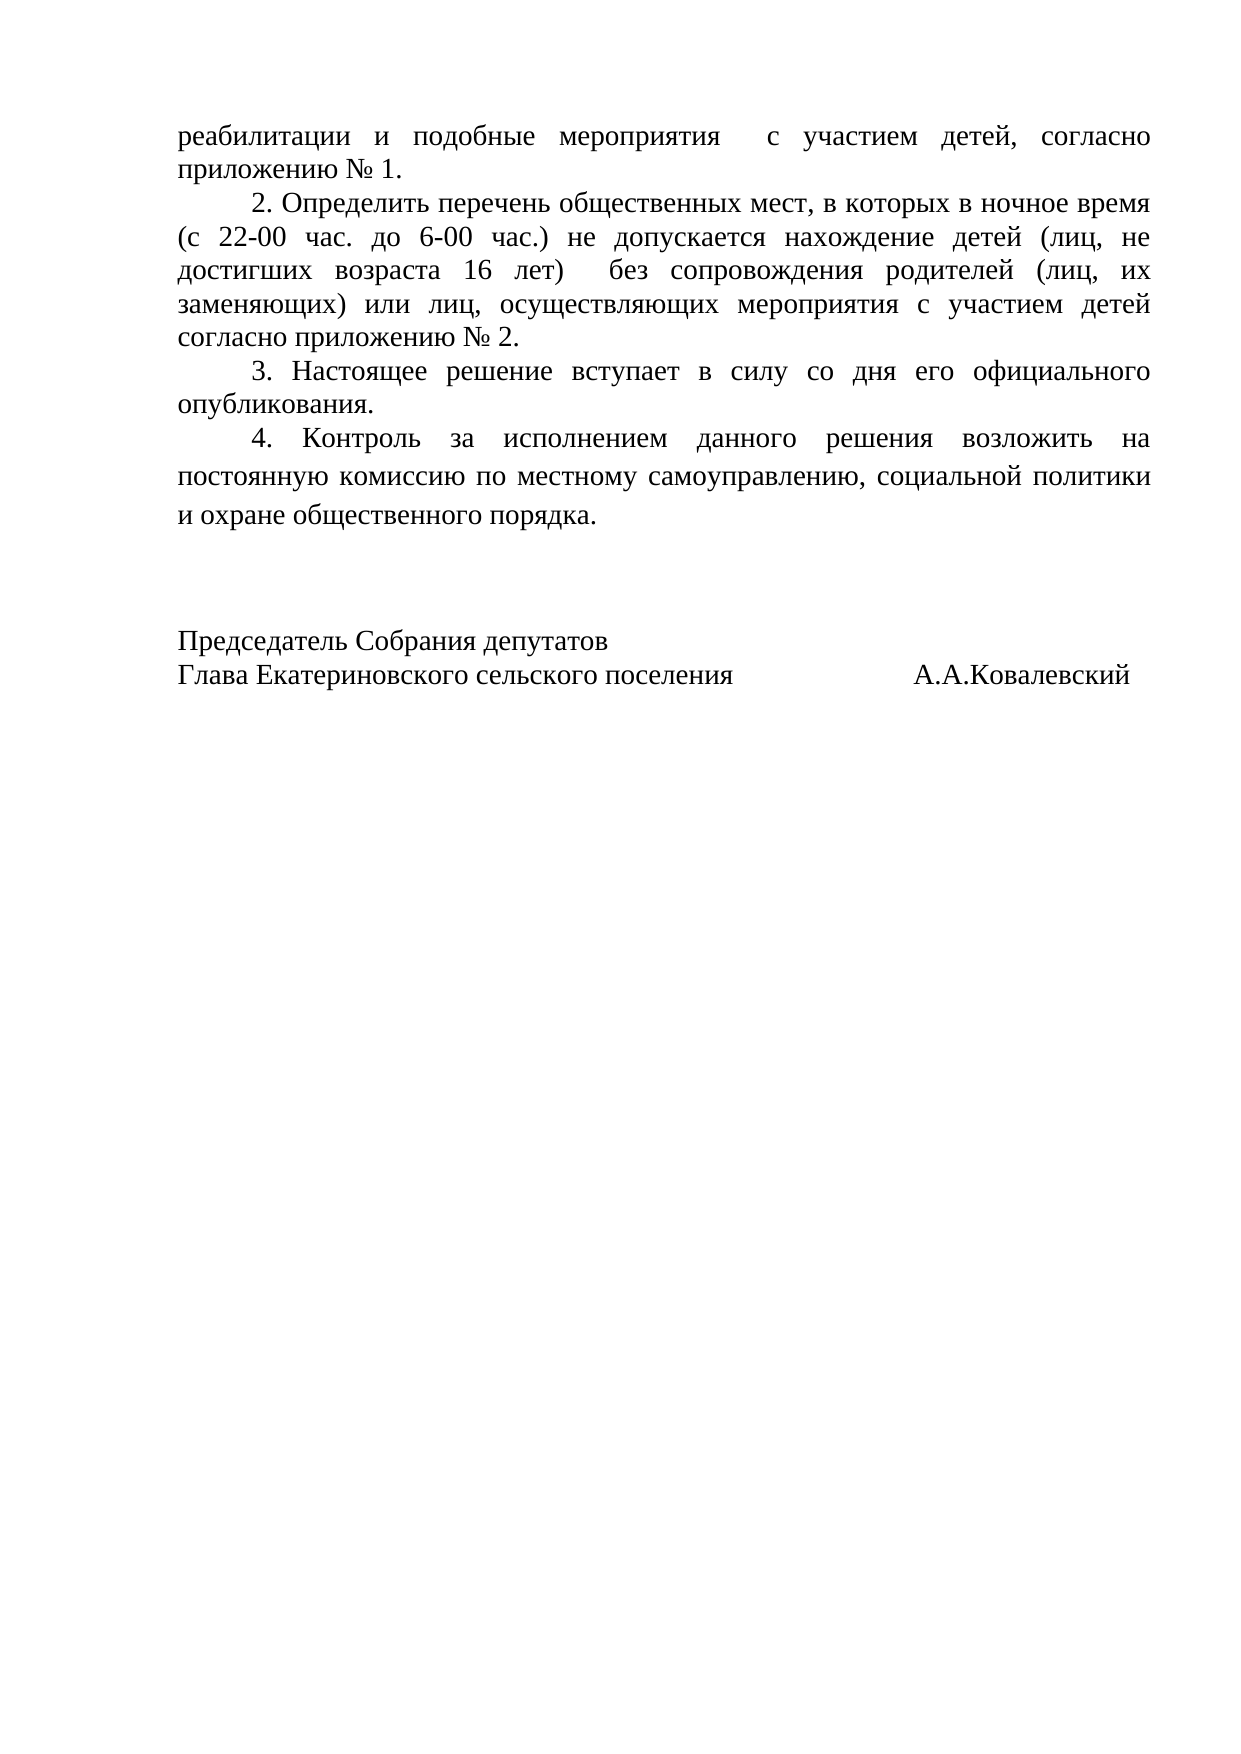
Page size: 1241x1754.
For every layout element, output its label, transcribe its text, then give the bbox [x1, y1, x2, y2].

text Глава Екатериновского сельского поселения А.А.Ковалевский [177, 657, 1152, 691]
text 3. Настоящее решение вступает в силу со дня его официального опубликования. [177, 353, 1152, 420]
text 4. Контроль за исполнением данного решения возложить на постоянную комиссию по местному самоуправлению, социальной политики и охране общественного порядка. [177, 420, 1152, 531]
text Председатель Собрания депутатов [177, 623, 1152, 657]
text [177, 118, 1152, 185]
text 2. Определить перечень общественных мест, в которых в ночное время (с 22-00 час. до 6-00 час.) не допускается нахождение детей (лиц, не достигших возраста 16 лет) без сопровождения родителей (лиц, их заменяющих) или лиц, осуществляющих мероприятия с участием детей согласно приложению № 2. [177, 185, 1152, 353]
